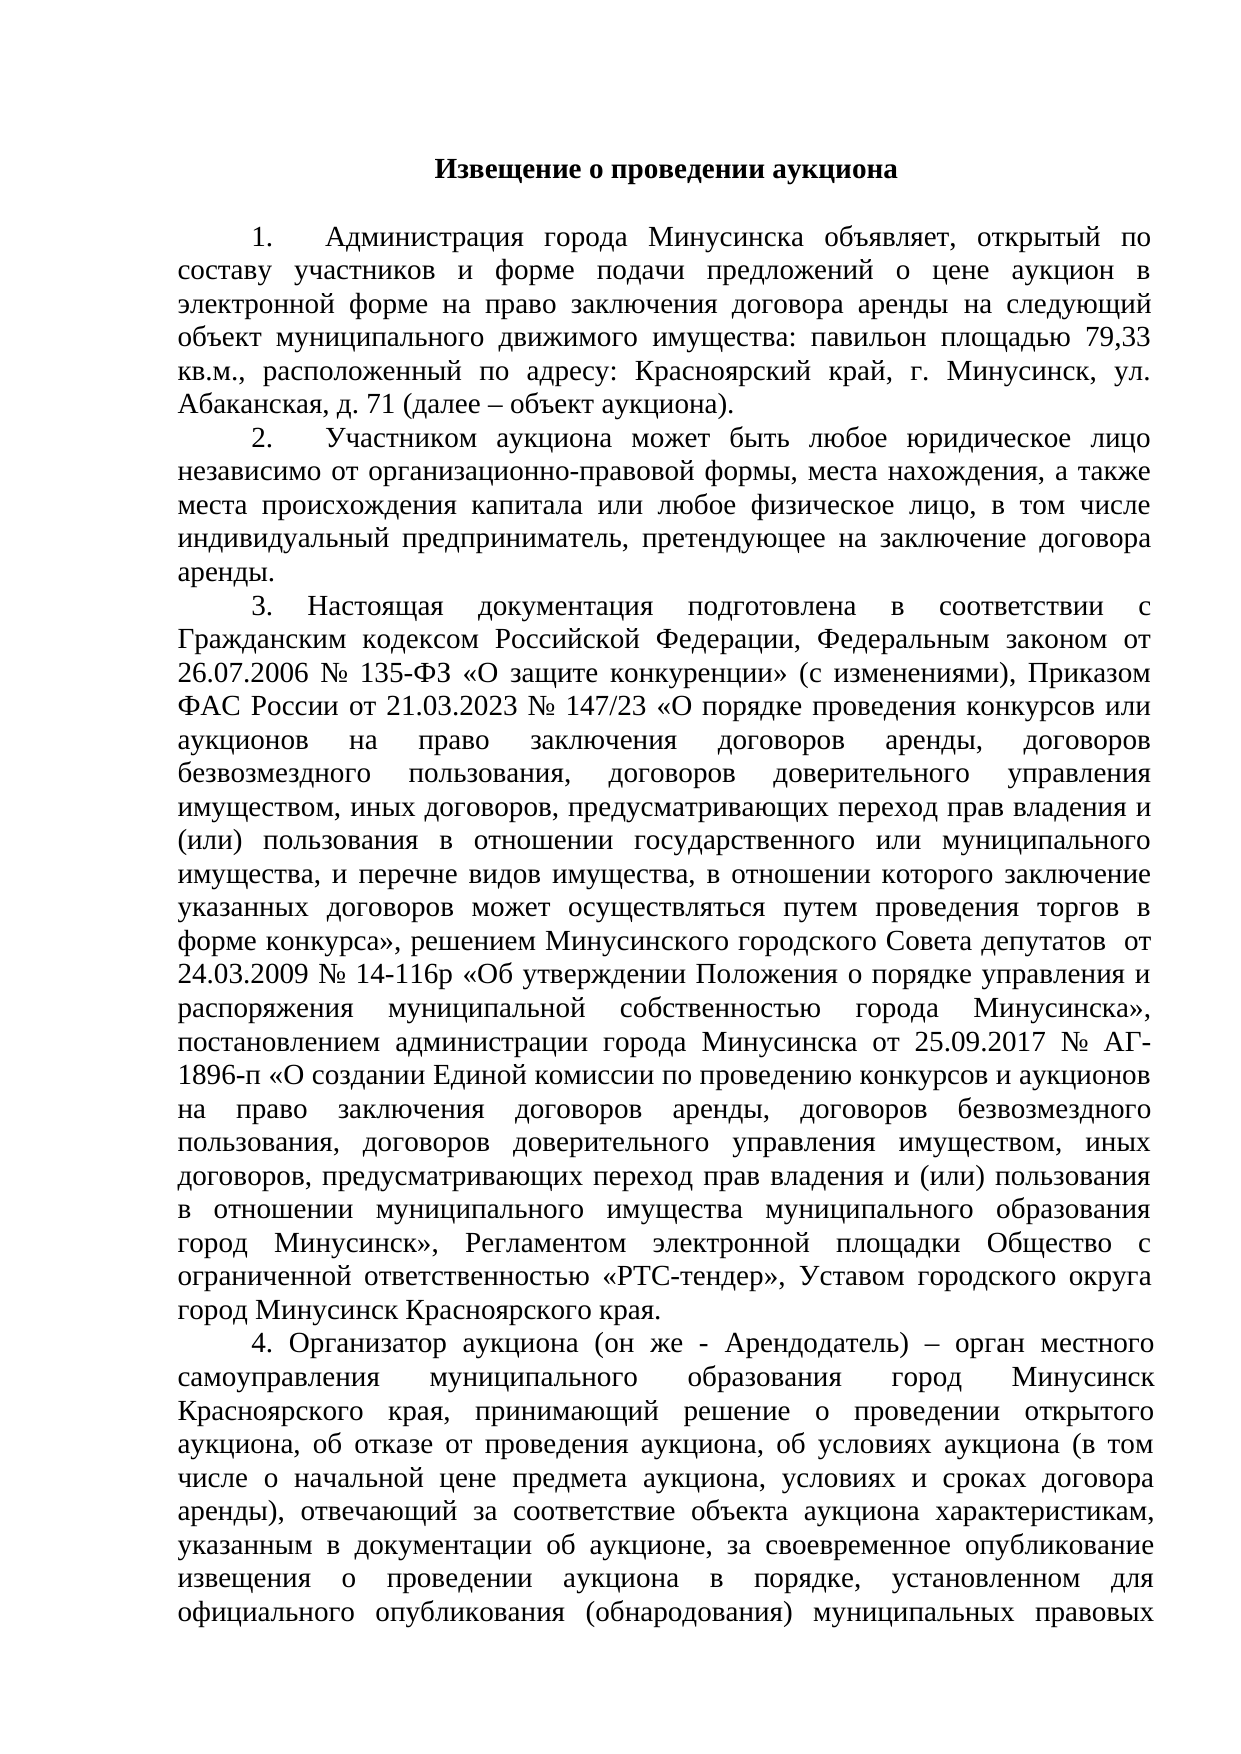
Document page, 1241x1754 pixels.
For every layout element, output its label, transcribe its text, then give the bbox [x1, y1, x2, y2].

text Извещение о проведении аукциона [177, 152, 1155, 185]
list Участником аукциона может быть любое юридическое лицо независимо от организационно-правовой формы, места нахождения, а также места происхождения капитала или любое физическое лицо, в том числе индивидуальный предприниматель, претендующее на заключение договора аренды. [177, 420, 1152, 588]
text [177, 1326, 1155, 1627]
text 3. Настоящая документация подготовлена в соответствии с Гражданским кодексом Российской Федерации, Федеральным законом от 26.07.2006 № 135-ФЗ «О защите конкуренции» (с изменениями), Приказом ФАС России от 21.03.2023 № 147/23 «О порядке проведения конкурсов или аукционов на право заключения договоров аренды, договоров безвозмездного пользования, договоров доверительного управления имуществом, иных договоров, предусматривающих переход прав владения и (или) пользования в отношении государственного или муниципального имущества, и перечне видов имущества, в отношении которого заключение указанных договоров может осуществляться путем проведения торгов в форме конкурса», решением Минусинского городского Совета депутатов от 24.03.2009 № 14-116р «Об утверждении Положения о порядке управления и распоряжения муниципальной собственностью города Минусинска», постановлением администрации города Минусинска от 25.09.2017 № АГ-1896-п «О создании Единой комиссии по проведению конкурсов и аукционов на право заключения договоров аренды, договоров безвозмездного пользования, договоров доверительного управления имуществом, иных договоров, предусматривающих переход прав владения и (или) пользования в отношении муниципального имущества муниципального образования город Минусинск», Регламентом электронной площадки Общество с ограниченной ответственностью «РТС-тендер», Уставом городского округа город Минусинск Красноярского края. [177, 588, 1152, 1326]
list Администрация города Минусинска объявляет, открытый по составу участников и форме подачи предложений о цене аукцион в электронной форме на право заключения договора аренды на следующий объект муниципального движимого имущества: павильон площадью 79,33 кв.м., расположенный по адресу: Красноярский край, г. Минусинск, ул. Абаканская, д. 71 (далее – объект аукциона). [177, 219, 1152, 420]
